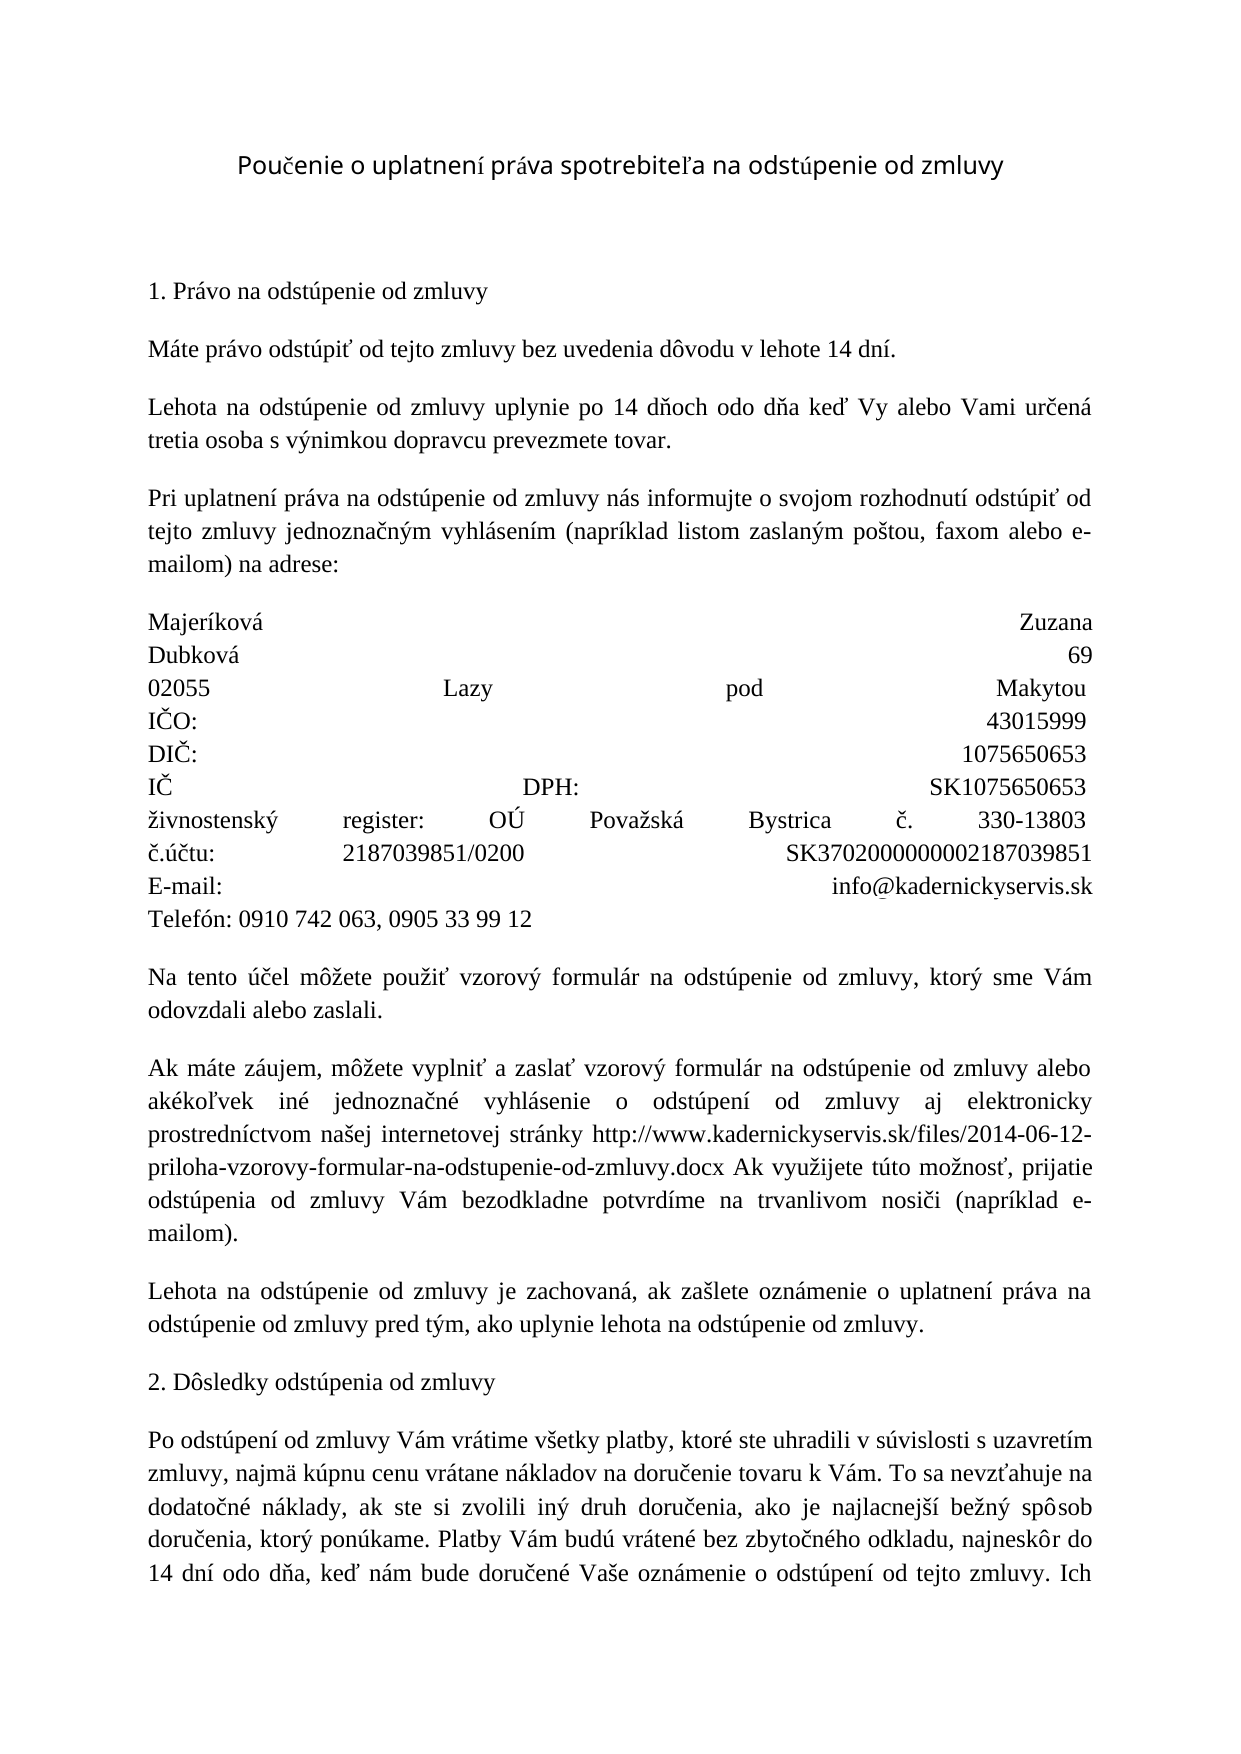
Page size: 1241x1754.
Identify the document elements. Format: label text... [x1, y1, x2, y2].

text 2. Dôsledky odstúpenia od zmluvy [148, 1367, 1093, 1396]
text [148, 1426, 1093, 1586]
text Majeríková Zuzana Dubková 69 02055 Lazy pod Makytou IČO: 43015999 DIČ: 1075650653 IČ DPH: SK1075650653 živnostenský register: OÚ Považská Bystrica č. 330-13803 č.účtu: 2187039851/0200 SK3702000000002187039851 E-mail: info@kadernickyservis.sk Telefón: 0910 742 063, 0905 33 99 12 [148, 607, 1093, 933]
text Máte právo odstúpiť od tejto zmluvy bez uvedenia dôvodu v lehote 14 dní. [148, 334, 1093, 363]
text Na tento účel môžete použiť vzorový formulár na odstúpenie od zmluvy, ktorý sme Vám odovzdali alebo zaslali. [148, 962, 1093, 1024]
text Lehota na odstúpenie od zmluvy uplynie po 14 dňoch odo dňa keď Vy alebo Vami určená tretia osoba s výnimkou dopravcu prevezmete tovar. [148, 392, 1093, 454]
text Ak máte záujem, môžete vyplniť a zaslať vzorový formulár na odstúpenie od zmluvy alebo akékoľvek iné jednoznačné vyhlásenie o odstúpení od zmluvy aj elektronicky prostredníctvom našej internetovej stránky http://www.kadernickyservis.sk/files/2014-06-12-priloha-vzorovy-formular-na-odstupenie-od-zmluvy.docx Ak využijete túto možnosť, prijatie odstúpenia od zmluvy Vám bezodkladne potvrdíme na trvanlivom nosiči (napríklad e-mailom). [148, 1053, 1093, 1247]
text 1. Právo na odstúpenie od zmluvy [148, 276, 1093, 305]
text Pri uplatnení práva na odstúpenie od zmluvy nás informujte o svojom rozhodnutí odstúpiť od tejto zmluvy jednoznačným vyhlásením (napríklad listom zaslaným poštou, faxom alebo e-mailom) na adrese: [148, 483, 1093, 578]
text Poučenie o uplatnení práva spotrebiteľa na odstúpenie od zmluvy [148, 148, 1093, 182]
text Lehota na odstúpenie od zmluvy je zachovaná, ak zašlete oznámenie o uplatnení práva na odstúpenie od zmluvy pred tým, ako uplynie lehota na odstúpenie od zmluvy. [148, 1276, 1093, 1338]
